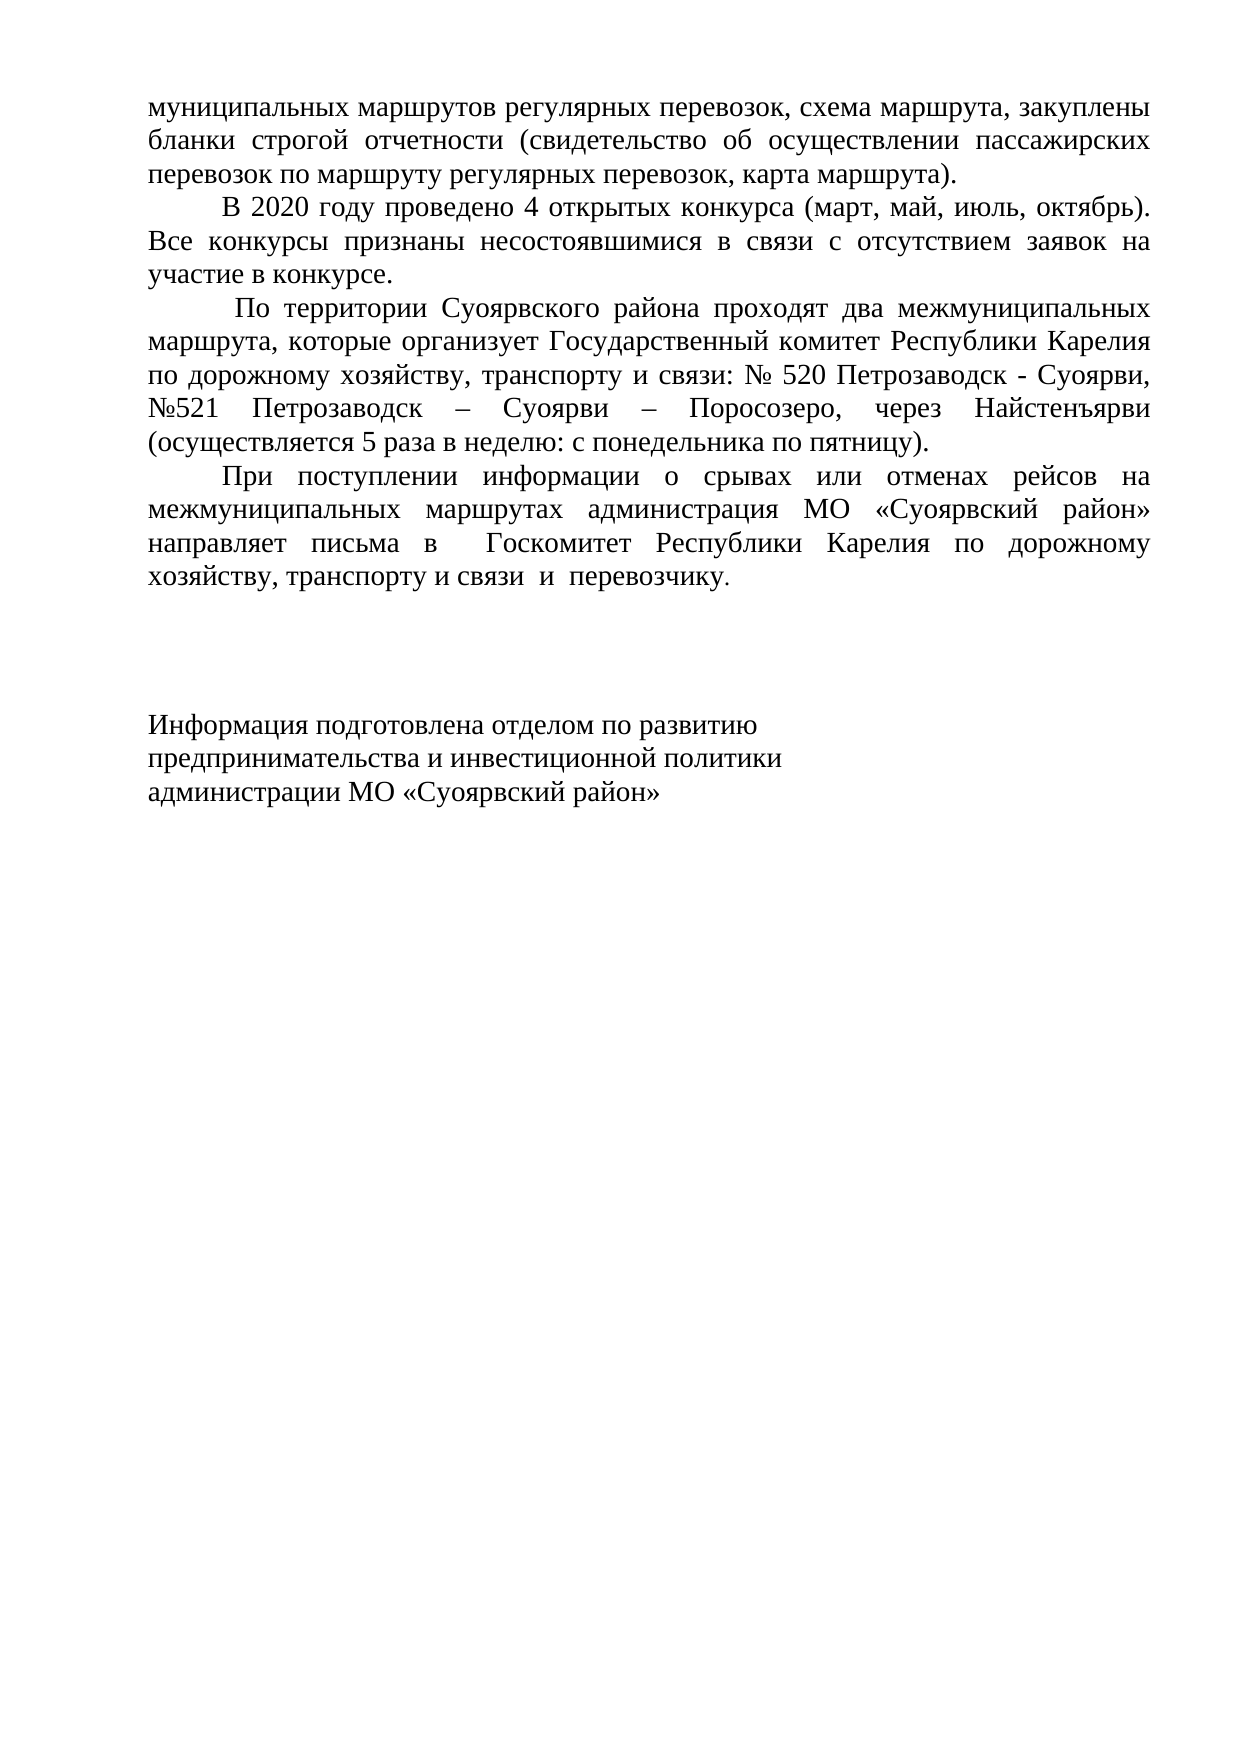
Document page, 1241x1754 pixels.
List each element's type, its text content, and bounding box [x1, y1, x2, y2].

text По территории Суоярвского района проходят два межмуниципальных маршрута, которые организует Государственный комитет Республики Карелия по дорожному хозяйству, транспорту и связи: № 520 Петрозаводск - Суоярви, №521 Петрозаводск – Суоярви – Поросозеро, через Найстенъярви (осуществляется 5 раза в неделю: с понедельника по пятницу). [148, 290, 1152, 458]
text При поступлении информации о срывах или отменах рейсов на межмуниципальных маршрутах администрация МО «Суоярвский район» направляет письма в Госкомитет Республики Карелия по дорожному хозяйству, транспорту и связи и перевозчику. [148, 458, 1152, 592]
text Информация подготовлена отделом по развитию [148, 707, 1152, 740]
text В 2020 году проведено 4 открытых конкурса (март, май, июль, октябрь). Все конкурсы признаны несостоявшимися в связи с отсутствием заявок на участие в конкурсе. [148, 189, 1152, 290]
text предпринимательства и инвестиционной политики [148, 740, 1152, 774]
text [148, 89, 1152, 189]
text администрации МО «Суоярвский район» [148, 774, 1152, 807]
